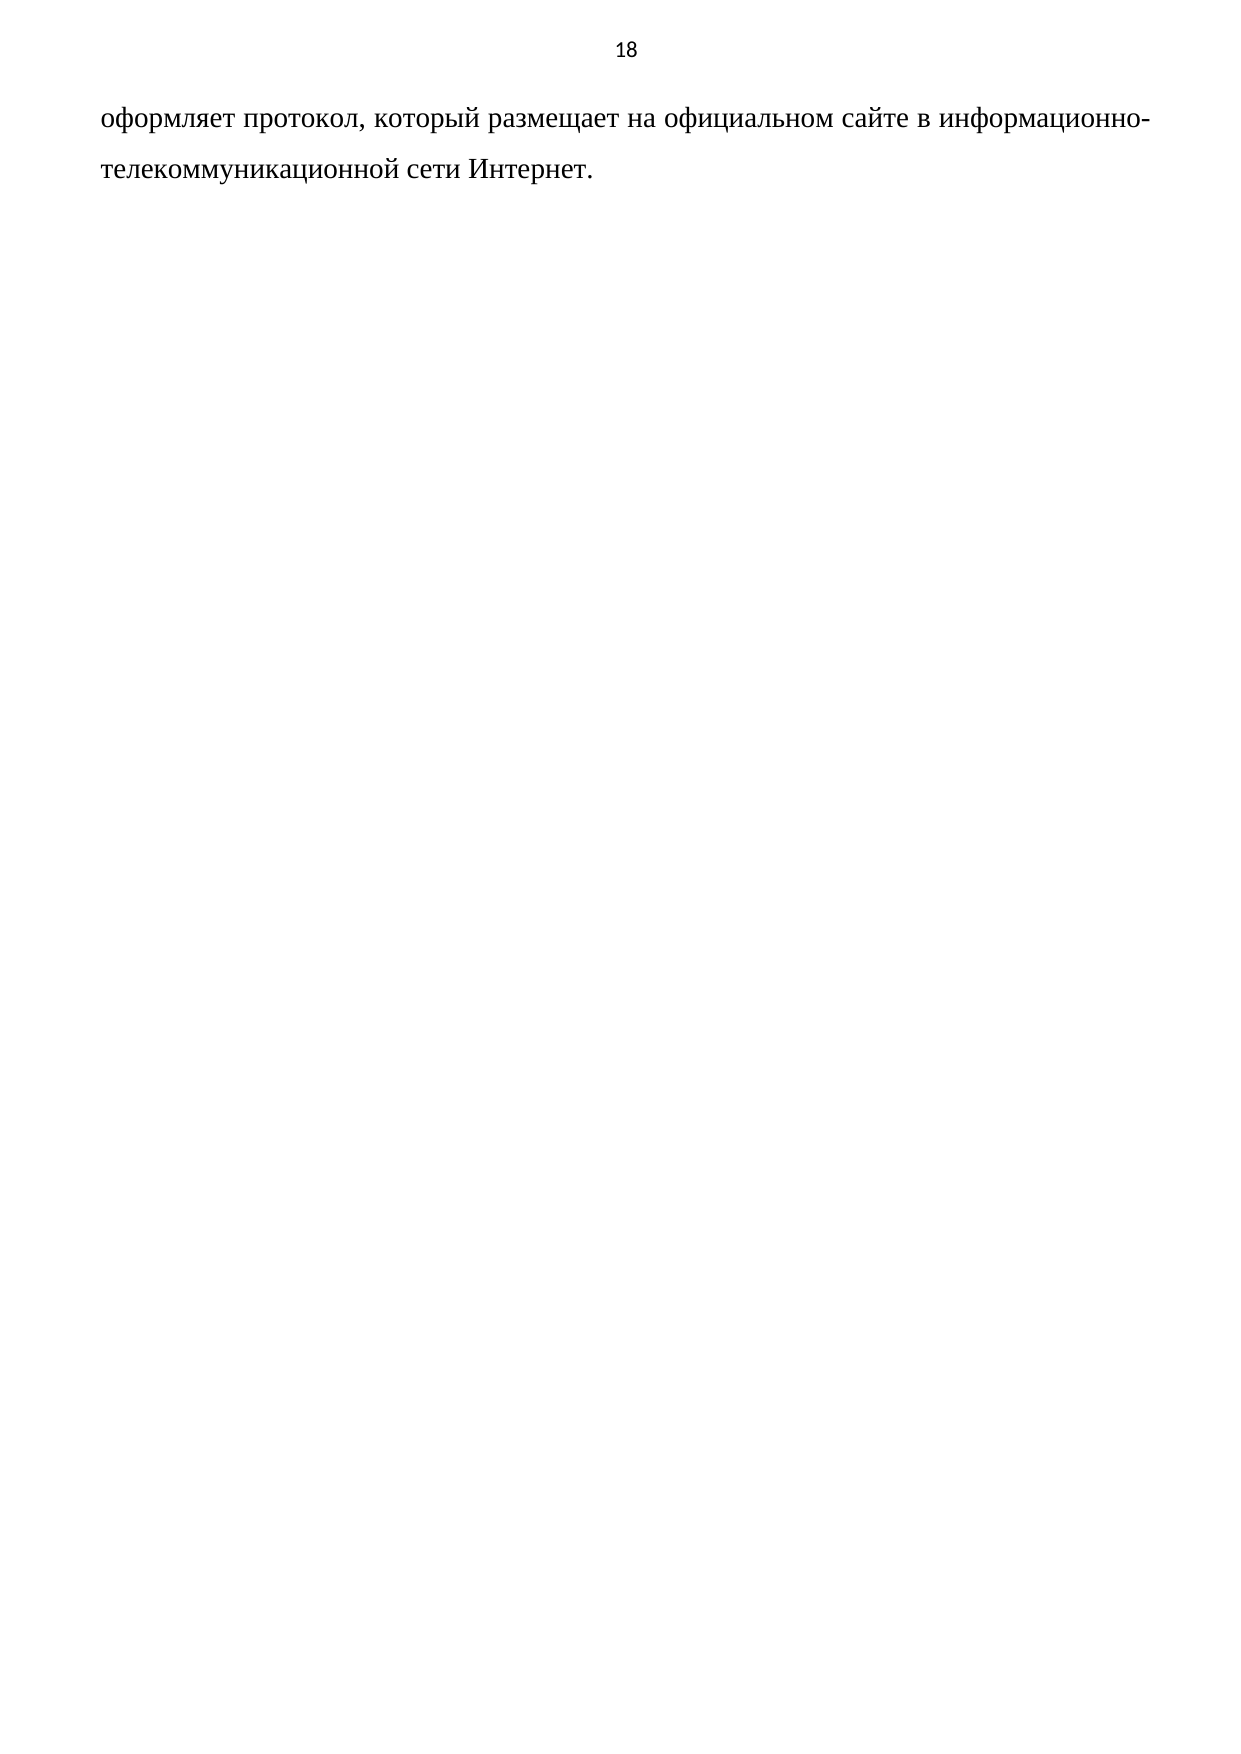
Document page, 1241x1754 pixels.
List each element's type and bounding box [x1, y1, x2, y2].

text [100, 100, 1152, 184]
